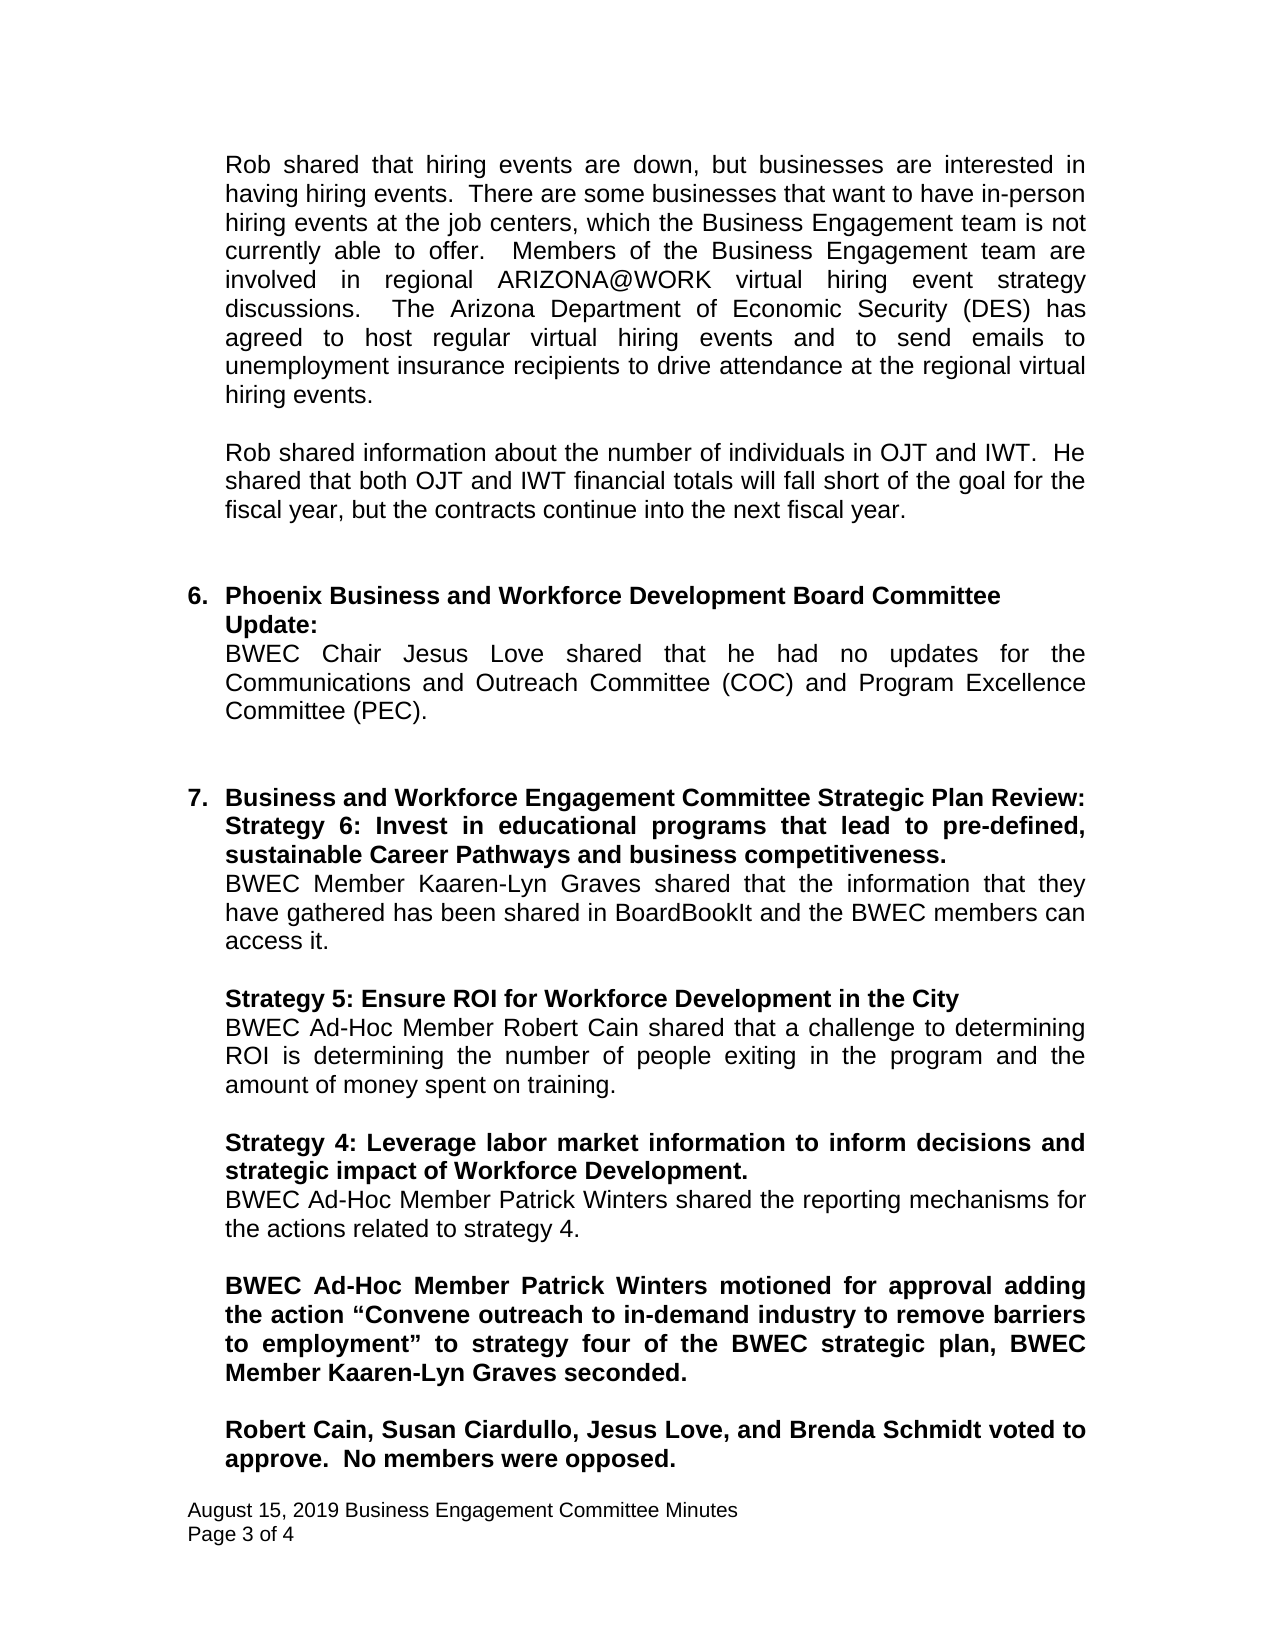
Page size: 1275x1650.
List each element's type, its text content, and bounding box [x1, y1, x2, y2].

text Robert Cain, Susan Ciardullo, Jesus Love, and Brenda Schmidt voted to approve. No members were opposed. [225, 1415, 1087, 1472]
list Rob shared that hiring events are down, but businesses are interested in having hiring events. There are some businesses that want to have in-person hiring events at the job centers, which the Business Engagement team is not currently able to offer. Members of the Business Engagement team are involved in regional ARIZONA@WORK virtual hiring event strategy discussions. The Arizona Department of Economic Security (DES) has agreed to host regular virtual hiring events and to send emails to unemployment insurance recipients to drive attendance at the regional virtual hiring events. [225, 150, 1087, 409]
list Rob shared information about the number of individuals in OJT and IWT. He shared that both OJT and IWT financial totals will fall short of the goal for the fiscal year, but the contracts continue into the next fiscal year. [225, 437, 1087, 524]
text Strategy 5: Ensure ROI for Workforce Development in the City BWEC Ad-Hoc Member Robert Cain shared that a challenge to determining ROI is determining the number of people exiting in the program and the amount of money spent on training. [225, 984, 1087, 1099]
text BWEC Ad-Hoc Member Patrick Winters motioned for approval adding the action “Convene outreach to in-demand industry to remove barriers to employment” to strategy four of the BWEC strategic plan, BWEC Member Kaaren-Lyn Graves seconded. [225, 1271, 1087, 1386]
text Strategy 6: Invest in educational programs that lead to pre-defined, sustainable Career Pathways and business competitiveness. BWEC Member Kaaren-Lyn Graves shared that the information that they have gathered has been shared in BoardBookIt and the BWEC members can access it. [225, 811, 1087, 955]
text Strategy 4: Leverage labor market information to inform decisions and strategic impact of Workforce Development. BWEC Ad-Hoc Member Patrick Winters shared the reporting mechanisms for the actions related to strategy 4. [225, 1127, 1087, 1242]
list Business and Workforce Engagement Committee Strategic Plan Review: [187, 782, 1087, 811]
list Phoenix Business and Workforce Development Board Committee Update: [187, 581, 1087, 639]
text BWEC Chair Jesus Love shared that he had no updates for the Communications and Outreach Committee (COC) and Program Excellence Committee (PEC). [225, 639, 1087, 725]
